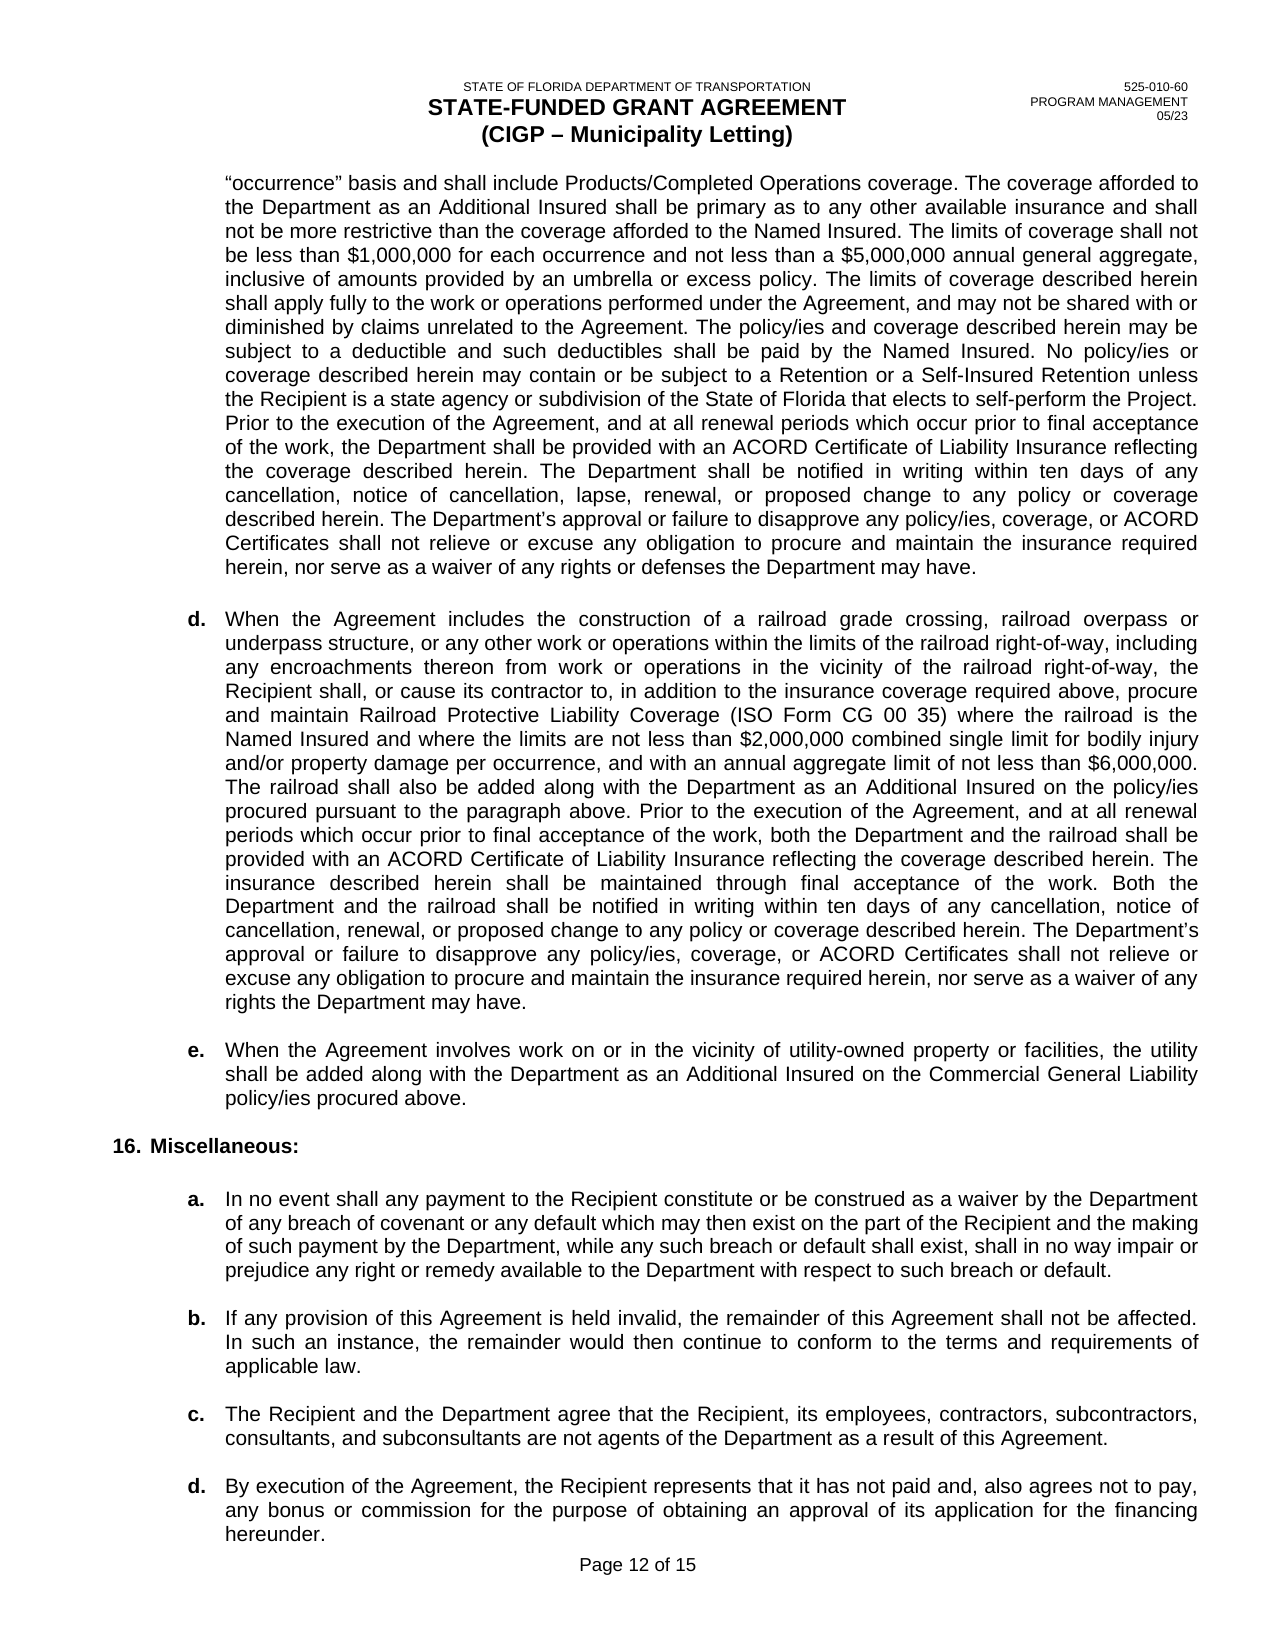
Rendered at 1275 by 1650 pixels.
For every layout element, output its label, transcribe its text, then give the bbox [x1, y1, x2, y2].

list The Recipient and the Department agree that the Recipient, its employees, contractors, subcontractors, consultants, and subconsultants are not agents of the Department as a result of this Agreement. [187, 1402, 1200, 1450]
list If any provision of this Agreement is held invalid, the remainder of this Agreement shall not be affected. In such an instance, the remainder would then continue to conform to the terms and requirements of applicable law. [187, 1306, 1200, 1378]
list When the Agreement involves work on or in the vicinity of utility-owned property or facilities, the utility shall be added along with the Department as an Additional Insured on the Commercial General Liability policy/ies procured above. [187, 1038, 1200, 1110]
list In no event shall any payment to the Recipient constitute or be construed as a waiver by the Department of any breach of covenant or any default which may then exist on the part of the Recipient and the making of such payment by the Department, while any such breach or default shall exist, shall in no way impair or prejudice any right or remedy available to the Department with respect to such breach or default. [187, 1186, 1200, 1282]
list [187, 171, 1200, 578]
list Miscellaneous: [112, 1134, 1200, 1158]
list When the Agreement includes the construction of a railroad grade crossing, railroad overpass or underpass structure, or any other work or operations within the limits of the railroad right-of-way, including any encroachments thereon from work or operations in the vicinity of the railroad right-of-way, the Recipient shall, or cause its contractor to, in addition to the insurance coverage required above, procure and maintain Railroad Protective Liability Coverage (ISO Form CG 00 35) where the railroad is the Named Insured and where the limits are not less than $2,000,000 combined single limit for bodily injury and/or property damage per occurrence, and with an annual aggregate limit of not less than $6,000,000. The railroad shall also be added along with the Department as an Additional Insured on the policy/ies procured pursuant to the paragraph above. Prior to the execution of the Agreement, and at all renewal periods which occur prior to final acceptance of the work, both the Department and the railroad shall be provided with an ACORD Certificate of Liability Insurance reflecting the coverage described herein. The insurance described herein shall be maintained through final acceptance of the work. Both the Department and the railroad shall be notified in writing within ten days of any cancellation, notice of cancellation, renewal, or proposed change to any policy or coverage described herein. The Department’s approval or failure to disapprove any policy/ies, coverage, or ACORD Certificates shall not relieve or excuse any obligation to procure and maintain the insurance required herein, nor serve as a waiver of any rights the Department may have. [187, 607, 1200, 1014]
list By execution of the Agreement, the Recipient represents that it has not paid and, also agrees not to pay, any bonus or commission for the purpose of obtaining an approval of its application for the financing hereunder. [187, 1474, 1200, 1546]
